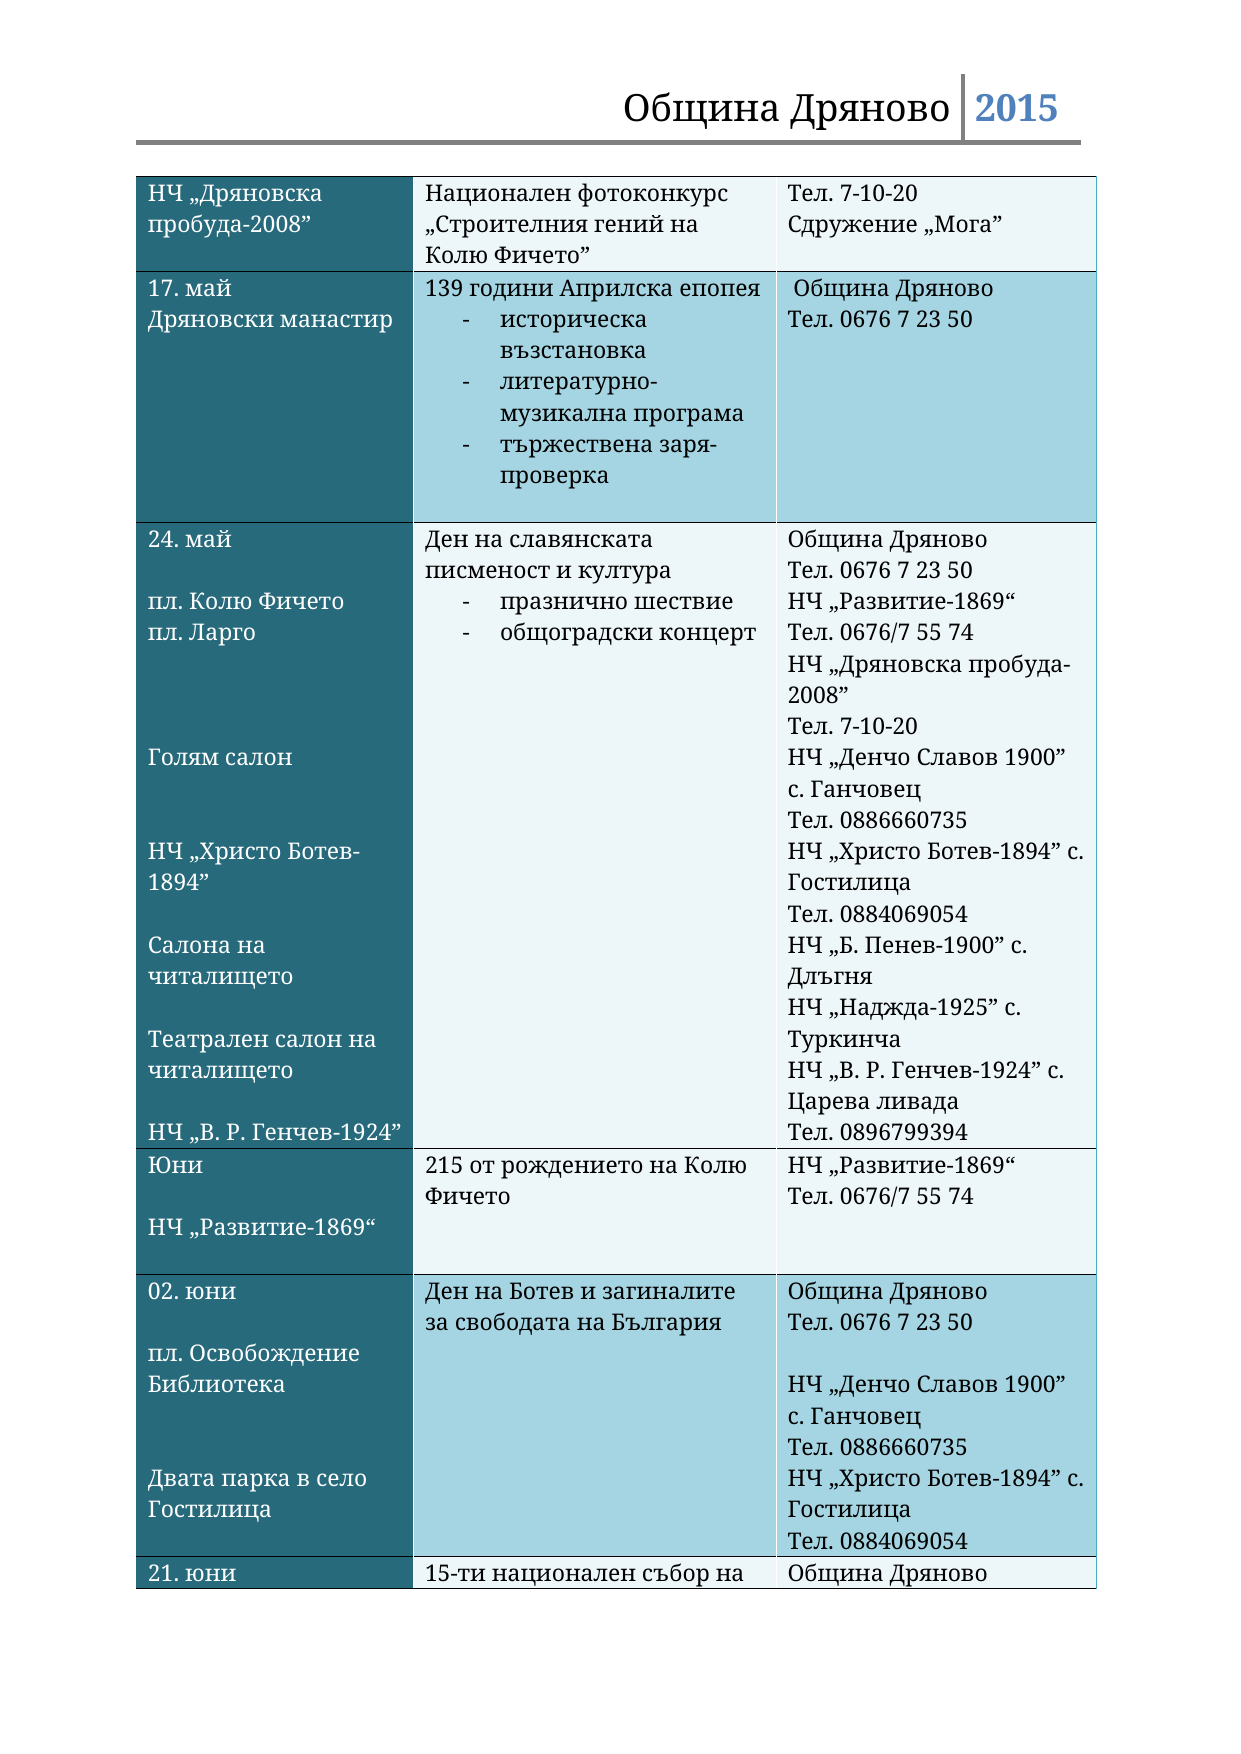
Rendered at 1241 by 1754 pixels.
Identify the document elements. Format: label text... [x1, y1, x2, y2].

table_cell НЧ „Развитие-1869“ Тел. 0676/7 55 74 [777, 1149, 1096, 1274]
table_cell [414, 177, 776, 271]
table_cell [136, 177, 413, 271]
table_cell Община Дряново Тел. 0676 7 23 50 НЧ „Денчо Славов 1900” с. Ганчовец Тел. 0886660735 НЧ „Христо Ботев-1894” с. Гостилица Тел. 0884069054 [777, 1275, 1096, 1556]
table_cell Ден на Ботев и загиналите за свободата на България [414, 1275, 776, 1556]
table_cell Юни НЧ „Развитие-1869“ [136, 1149, 413, 1274]
table_cell 139 години Априлска епопея историческа възстановка литературно-музикална програма тържествена заря-проверка [414, 272, 776, 522]
table_cell 24. май пл. Колю Фичето пл. Ларго Голям салон НЧ „Христо Ботев-1894” Салона на читалището Театрален салон на читалището НЧ „В. Р. Генчев-1924” [136, 523, 413, 1148]
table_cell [777, 1557, 1096, 1588]
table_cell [777, 177, 1096, 271]
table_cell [414, 1557, 776, 1588]
table_cell 02. юни пл. Освобождение Библиотека Двата парка в село Гостилица [136, 1275, 413, 1556]
table_cell Община Дряново Тел. 0676 7 23 50 [777, 272, 1096, 522]
table_cell 215 от рождението на Колю Фичето [414, 1149, 776, 1274]
table_cell Ден на славянската писменост и култура празнично шествие общоградски концерт [414, 523, 776, 1148]
table_cell 17. май Дряновски манастир [136, 272, 413, 522]
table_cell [136, 1557, 413, 1588]
